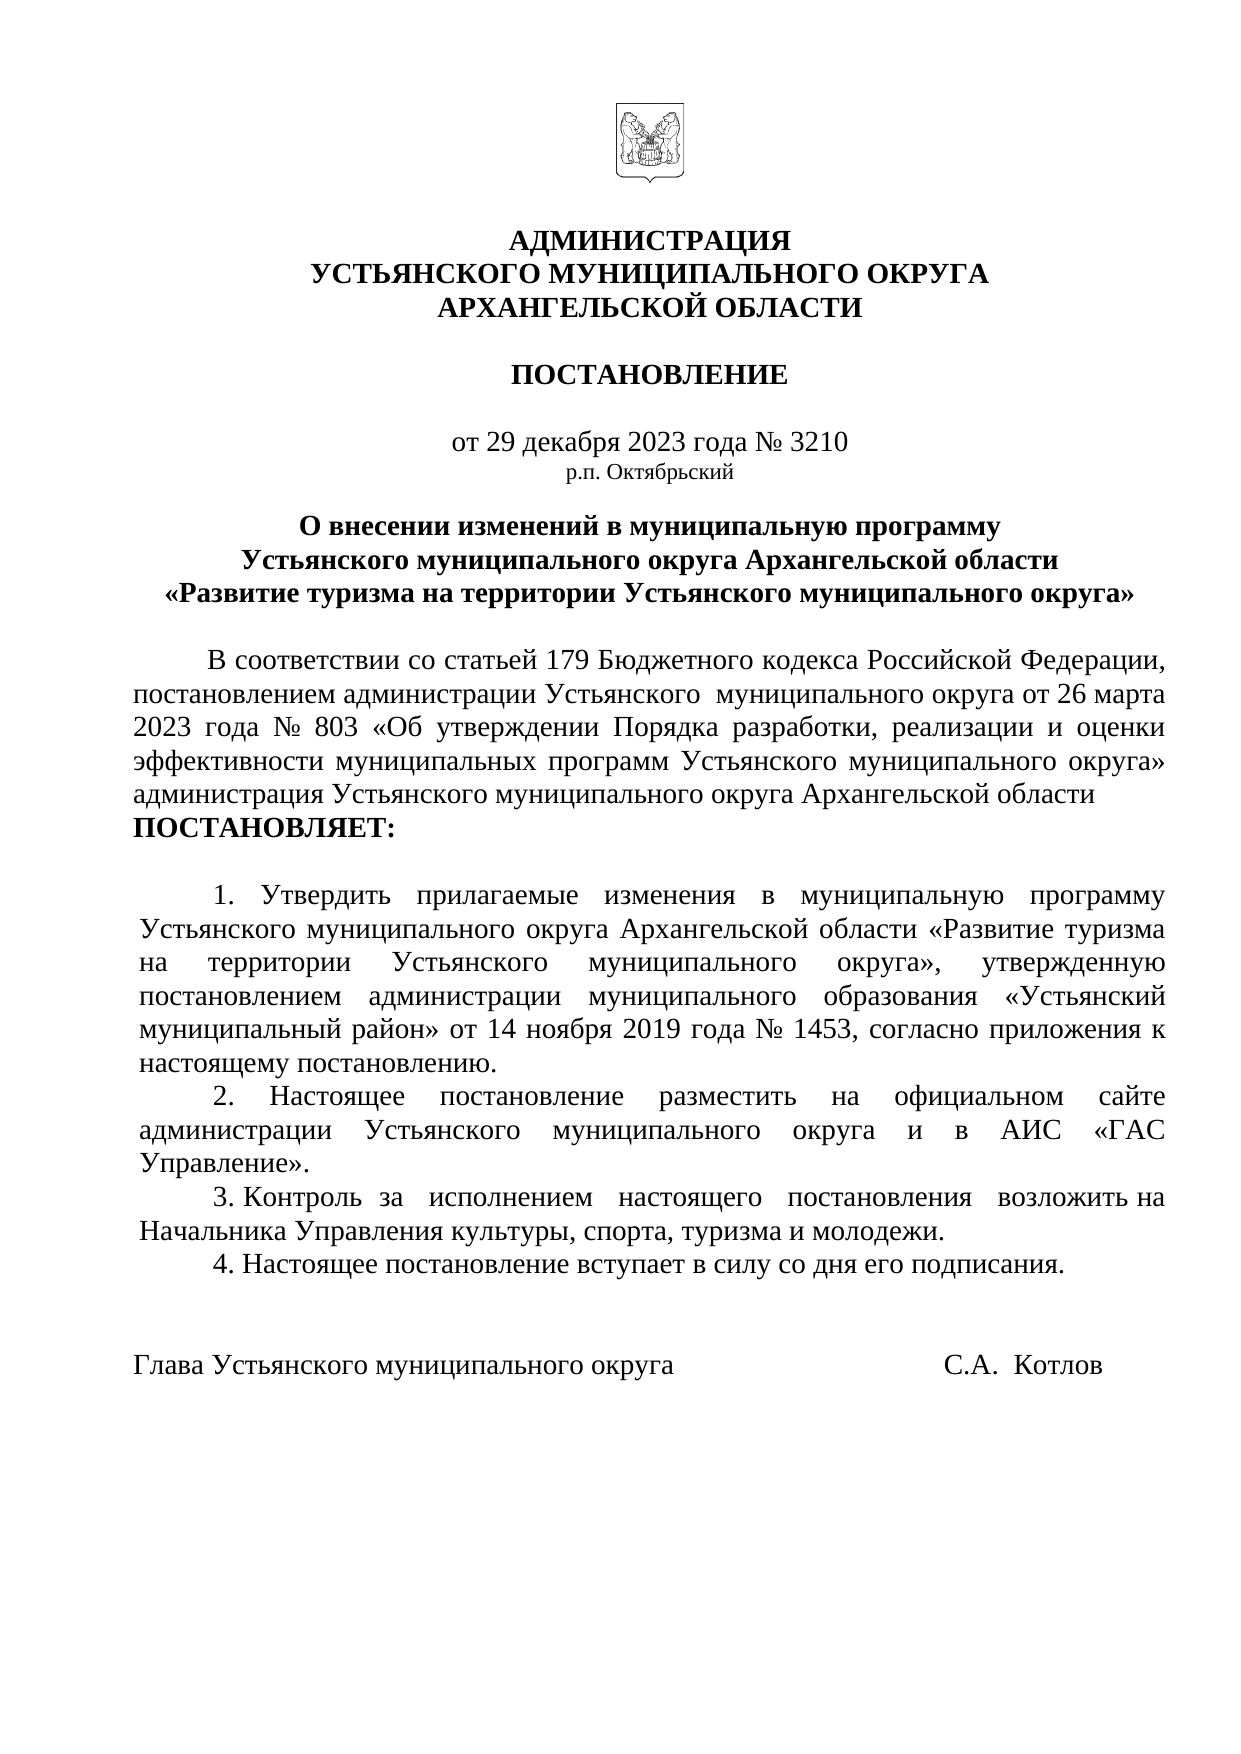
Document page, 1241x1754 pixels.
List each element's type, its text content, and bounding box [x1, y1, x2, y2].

text 4. Настоящее постановление вступает в силу со дня его подписания. [139, 1246, 1167, 1280]
picture [615, 103, 685, 185]
title ПОСТАНОВЛЯЕТ: [133, 810, 1167, 844]
text Устьянского муниципального округа Архангельской области [133, 542, 1167, 575]
text В соответствии со статьей 179 Бюджетного кодекса Российской Федерации, постановлением администрации Устьянского муниципального округа от 26 марта 2023 года № 803 «Об утверждении Порядка разработки, реализации и оценки эффективности муниципальных программ Устьянского муниципального округа» администрация Устьянского муниципального округа Архангельской области [133, 642, 1167, 810]
text ПОСТАНОВЛЕНИЕ [133, 357, 1167, 391]
subtitle АДМИНИСТРАЦИЯ [133, 223, 1167, 257]
text О внесении изменений в муниципальную программу [133, 508, 1167, 542]
subtitle АРХАНГЕЛЬСКОЙ ОБЛАСТИ [133, 290, 1167, 324]
text 3. Контроль за исполнением настоящего постановления возложить на Начальника Управления культуры, спорта, туризма и молодежи. [139, 1179, 1167, 1246]
title 1. Утвердить прилагаемые изменения в муниципальную программу Устьянского муниципального округа Архангельской области «Развитие туризма на территории Устьянского муниципального округа», утвержденную постановлением администрации муниципального образования «Устьянский муниципальный район» от 14 ноября 2019 года № 1453, согласно приложения к настоящему постановлению. [139, 877, 1167, 1078]
text 2. Настоящее постановление разместить на официальном сайте администрации Устьянского муниципального округа и в АИС «ГАС Управление». [139, 1078, 1167, 1179]
subtitle УСТЬЯНСКОГО МУНИЦИПАЛЬНОГО ОКРУГА [133, 257, 1167, 290]
text «Развитие туризма на территории Устьянского муниципального округа» [133, 575, 1167, 609]
text от 29 декабря 2023 года № 3210 [133, 424, 1167, 458]
text р.п. Октябрьский [133, 458, 1167, 484]
text Глава Устьянского муниципального округа С.А. Котлов [133, 1347, 1167, 1380]
